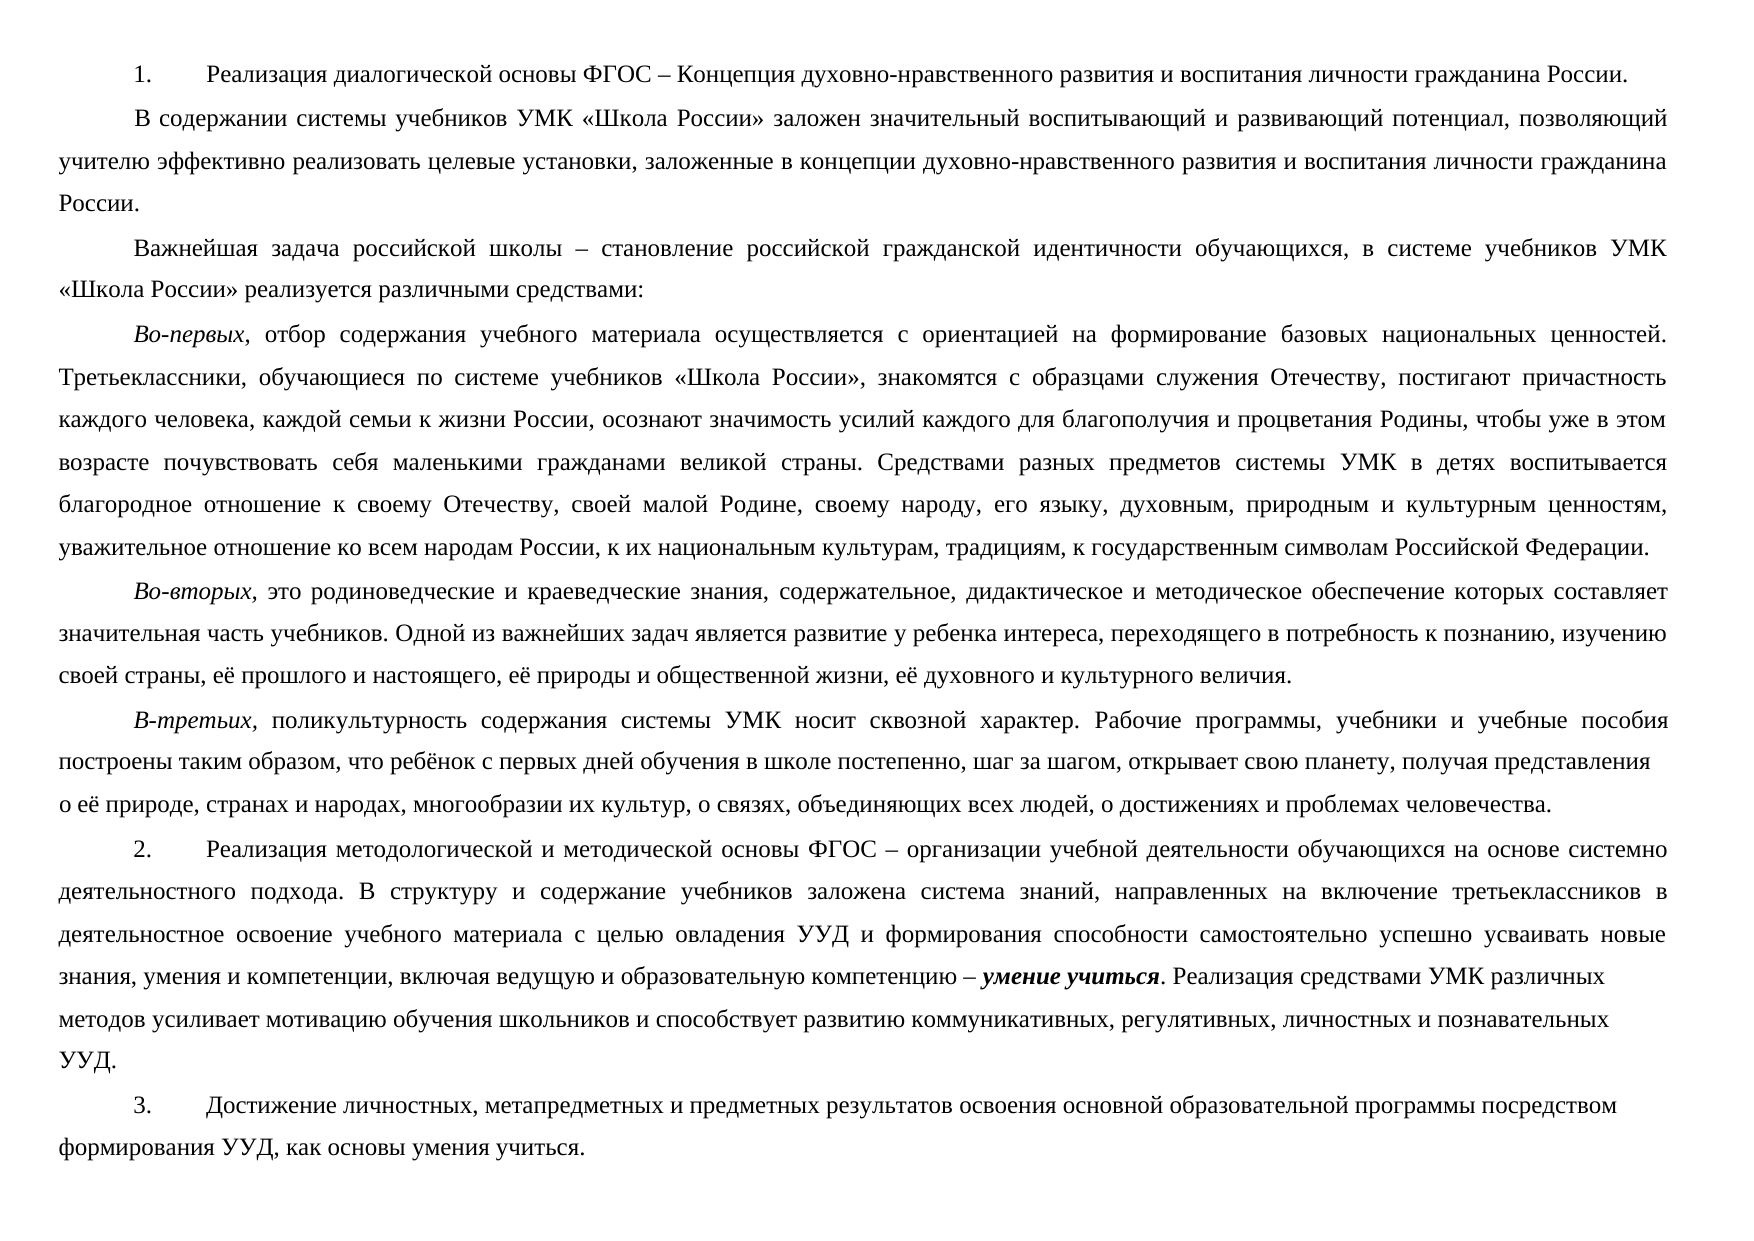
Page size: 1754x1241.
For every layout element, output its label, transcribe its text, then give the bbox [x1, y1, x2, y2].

text Во-первых, отбор содержания учебного материала осуществляется с ориентацией на формирование базовых национальных ценностей. Третьеклассники, обучающиеся по системе учебников «Школа России», знакомятся с образцами служения Отечеству, постигают причастность каждого человека, каждой семьи к жизни России, осознают значимость усилий каждого для благополучия и процветания Родины, чтобы уже в этом возрасте почувствовать себя маленькими гражданами великой страны. Средствами разных предметов системы УМК в детях воспитывается благородное отношение к своему Отечеству, своей малой Родине, своему народу, его языку, духовным, природным и культурным ценностям, уважительное отношение ко всем народам России, к их национальным культурам, традициям, к государственным символам Российской Федерации. [58, 319, 1669, 560]
list её природе, странах и народах, многообразии их культур, о связях, объединяющих всех людей, о достижениях и проблемах человечества. [59, 789, 1669, 818]
list Достижение личностных, метапредметных и предметных результатов освоения основной образовательной программы посредством формирования УУД, как основы умения учиться. [58, 1090, 1664, 1161]
list содержании системы учебников УМК «Школа России» заложен значительный воспитывающий и развивающий потенциал, позволяющий учителю эффективно реализовать целевые установки, заложенные в концепции духовно-нравственного развития и воспитания личности гражданина России. [58, 103, 1669, 217]
text Во-вторых, это родиноведческие и краеведческие знания, содержательное, дидактическое и методическое обеспечение которых составляет значительная часть учебников. Одной из важнейших задач является развитие у ребенка интереса, переходящего в потребность к познанию, изучению своей страны, её прошлого и настоящего, её природы и общественной жизни, её духовного и культурного величия. [58, 576, 1669, 689]
text В-третьих, поликультурность содержания системы УМК носит сквозной характер. Рабочие программы, учебники и учебные пособия построены таким образом, что ребёнок с первых дней обучения в школе постепенно, шаг за шагом, открывает свою планету, получая представления [58, 705, 1669, 775]
list Реализация диалогической основы ФГОС – Концепция духовно-нравственного развития и воспитания личности гражданина России. [133, 59, 1669, 88]
text методов усиливает мотивацию обучения школьников и способствует развитию коммуникативных, регулятивных, личностных и познавательных УУД. [58, 1004, 1667, 1074]
text Важнейшая задача российской школы – становление российской гражданской идентичности обучающихся, в системе учебников УМК «Школа России» реализуется различными средствами: [58, 233, 1669, 303]
list Реализация методологической и методической основы ФГОС – организации учебной деятельности обучающихся на основе системно деятельностного подхода. В структуру и содержание учебников заложена система знаний, направленных на включение третьеклассников в деятельностное освоение учебного материала с целью овладения УУД и формирования способности самостоятельно успешно усваивать новые знания, умения и компетенции, включая ведущую и образовательную компетенцию – умение учиться. Реализация средствами УМК различных [58, 834, 1669, 990]
